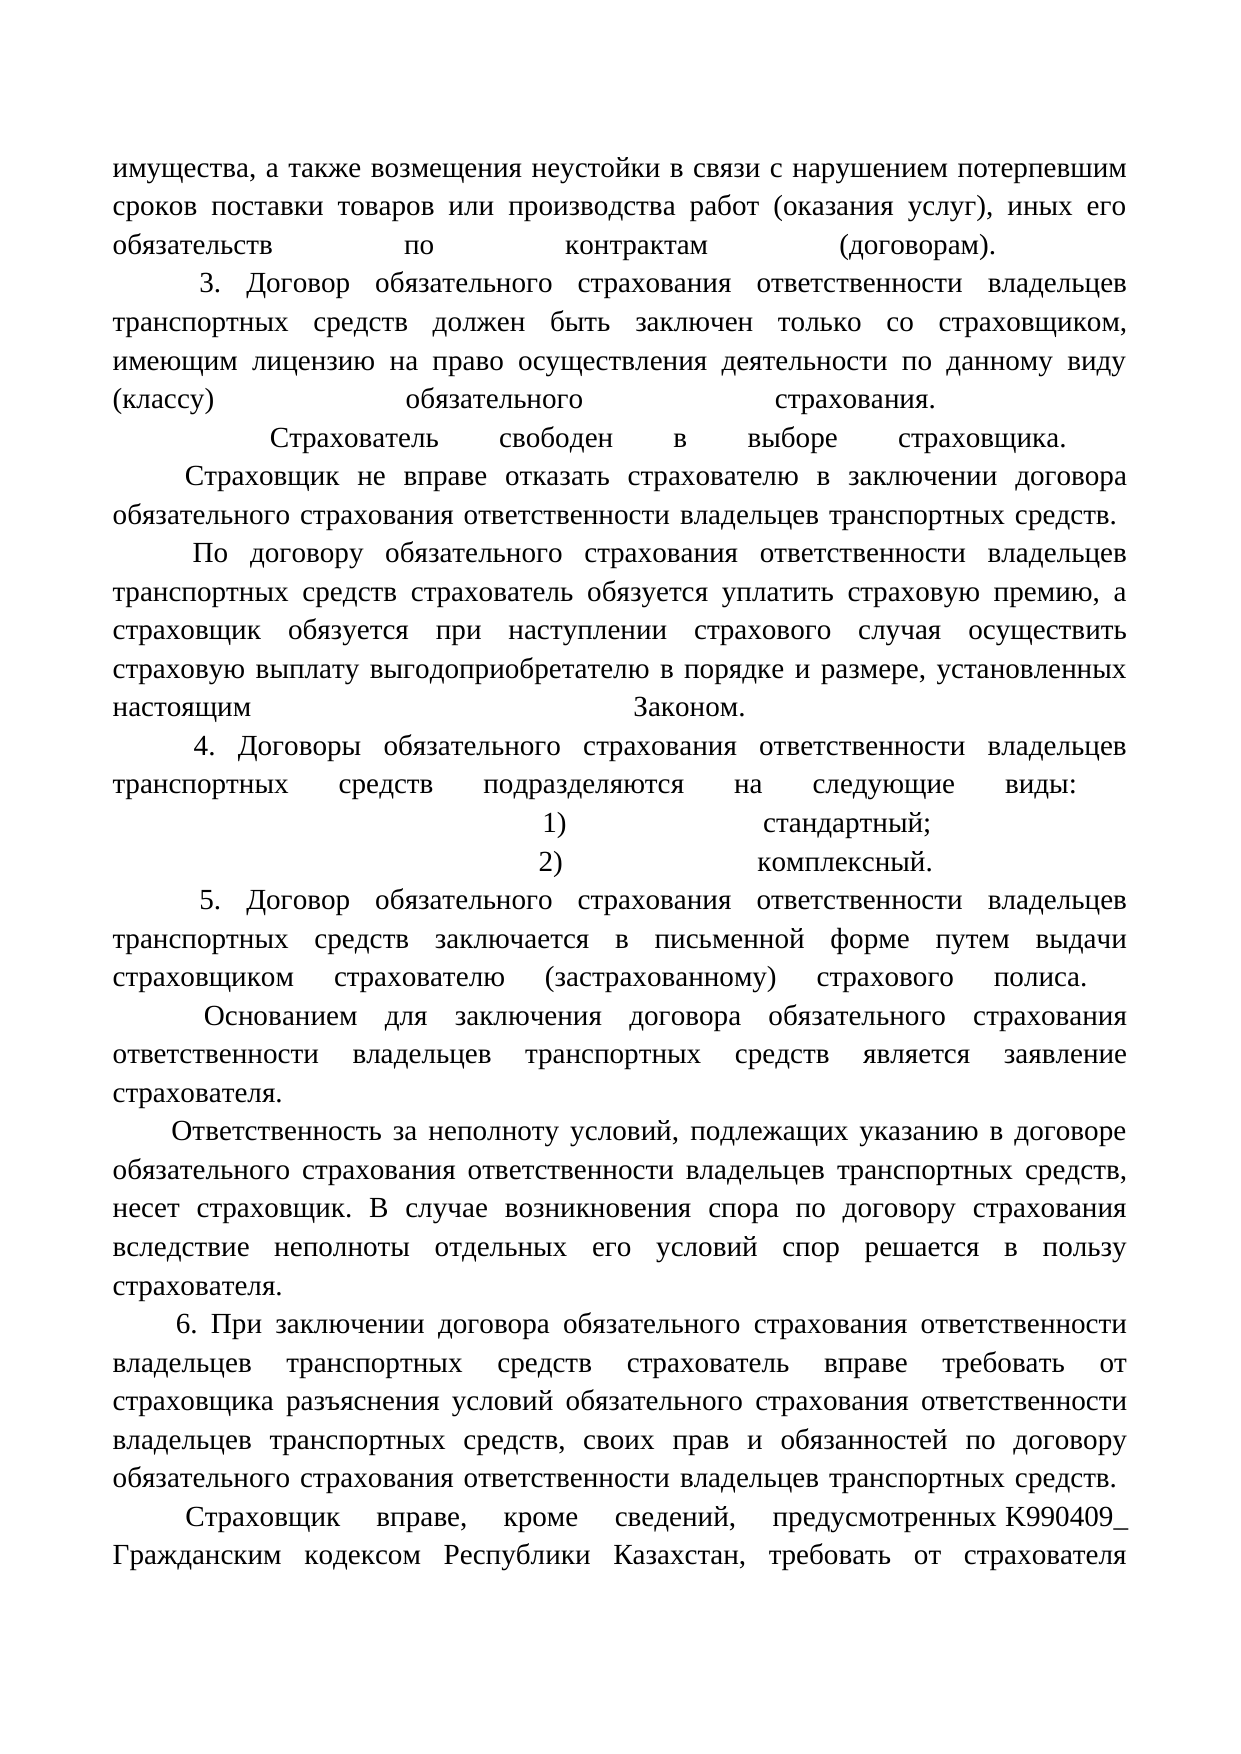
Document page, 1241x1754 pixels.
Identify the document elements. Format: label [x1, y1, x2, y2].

text [112, 150, 1128, 1571]
